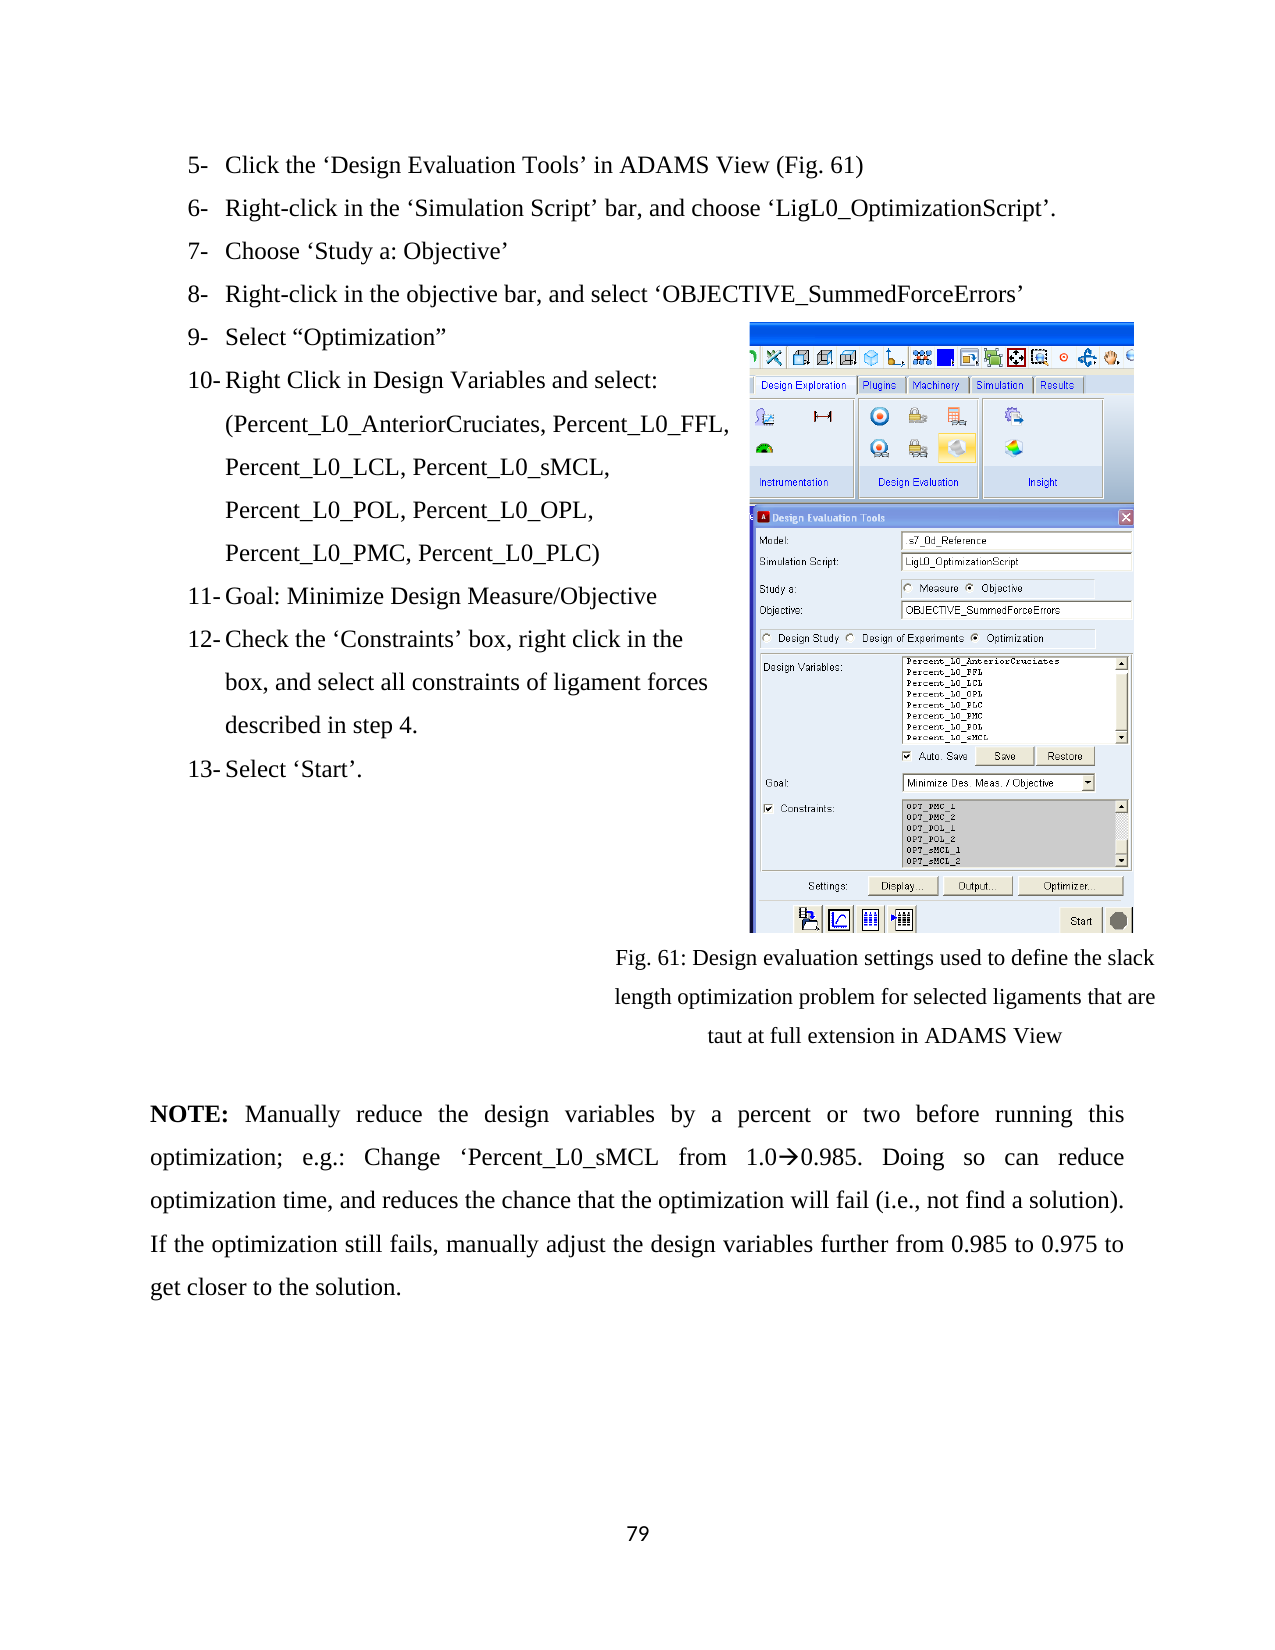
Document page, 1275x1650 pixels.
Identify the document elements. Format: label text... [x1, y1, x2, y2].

list Goal: Minimize Design Measure/Objective [187, 495, 1125, 524]
list Select “Optimization” [187, 322, 1125, 351]
list Choose ‘Study a: Objective’ [187, 236, 1125, 265]
list Click the ‘Design Evaluation Tools’ in ADAMS View (Fig. 61) [187, 150, 1125, 179]
list Right Click in Design Variables and select: [187, 366, 1125, 394]
list Check the ‘Constraints’ box, right click in the box, and select all constraints of ligament forces described in step 4. [187, 538, 1125, 610]
list Right-click in the objective bar, and select ‘OBJECTIVE_SummedForceErrors’ [187, 279, 1125, 308]
list (Percent_L0_AnteriorCruciates, Percent_L0_FFL, Percent_L0_LCL, Percent_L0_sMCL, Percent_L0_POL, Percent_L0_OPL, Percent_L0_PMC, Percent_L0_PLC) [225, 409, 1125, 481]
text NOTE: Manually reduce the design variables by a percent or two before running this optimization; e.g.: Change ‘Percent_L0_sMCL from 1.00.985. Doing so can reduce optimization time, and reduces the chance that the optimization will fail (i.e., not find a solution). If the optimization still fails, manually adjust the design variables further from 0.985 to 0.975 to get closer to the solution. [150, 970, 1125, 1171]
list Select ‘Start’. [187, 624, 1125, 653]
list Right-click in the ‘Simulation Script’ bar, and choose ‘LigL0_OptimizationScript’. [187, 193, 1125, 222]
